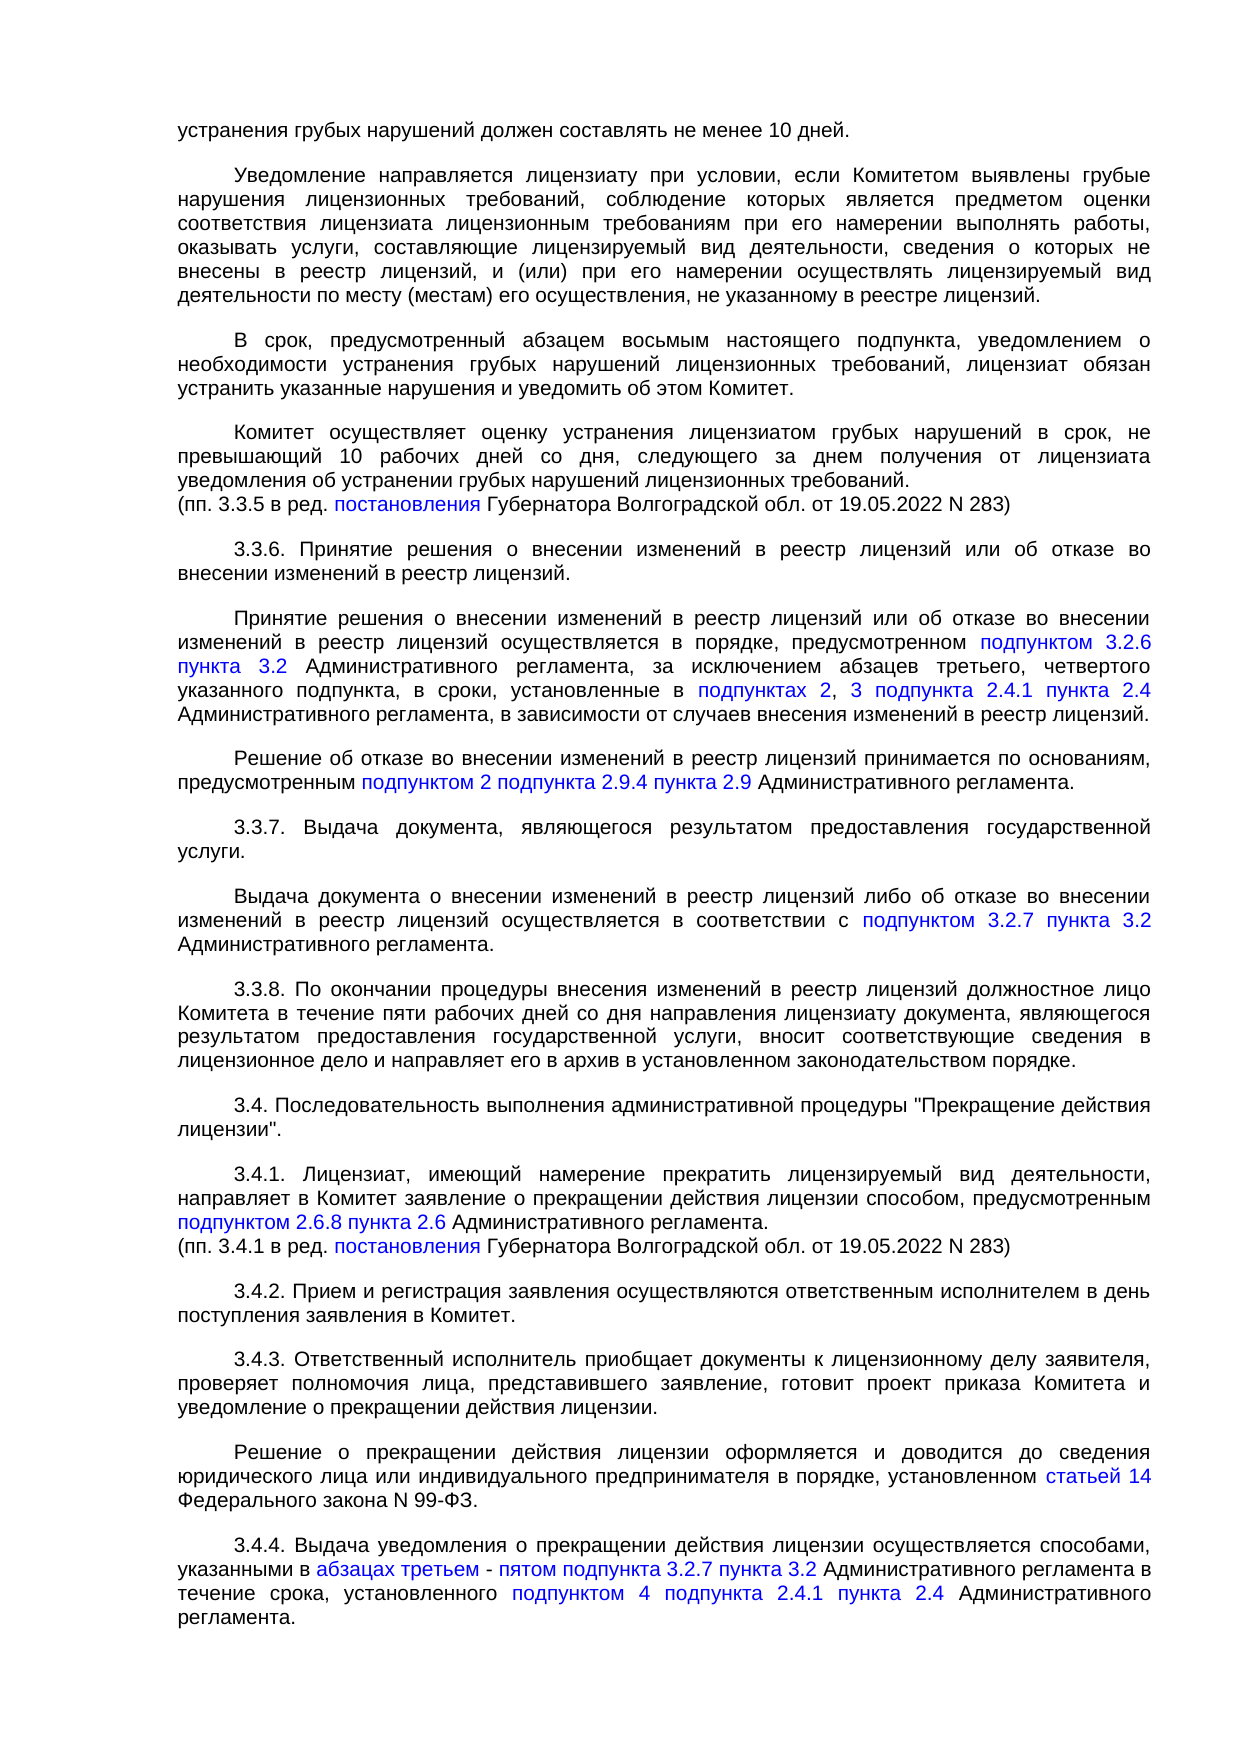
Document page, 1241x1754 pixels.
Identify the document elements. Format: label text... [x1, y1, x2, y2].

text 3.3.7. Выдача документа, являющегося результатом предоставления государственной услуги. [177, 815, 1152, 863]
text Уведомление направляется лицензиату при условии, если Комитетом выявлены грубые нарушения лицензионных требований, соблюдение которых является предметом оценки соответствия лицензиата лицензионным требованиям при его намерении выполнять работы, оказывать услуги, составляющие лицензируемый вид деятельности, сведения о которых не внесены в реестр лицензий, и (или) при его намерении осуществлять лицензируемый вид деятельности по месту (местам) его осуществления, не указанному в реестре лицензий. [177, 163, 1152, 307]
text Решение об отказе во внесении изменений в реестр лицензий принимается по основаниям, предусмотренным подпунктом 2 подпункта 2.9.4 пункта 2.9 Административного регламента. [177, 746, 1152, 794]
text Принятие решения о внесении изменений в реестр лицензий или об отказе во внесении изменений в реестр лицензий осуществляется в порядке, предусмотренном подпунктом 3.2.6 пункта 3.2 Административного регламента, за исключением абзацев третьего, четвертого указанного подпункта, в сроки, установленные в подпунктах 2, 3 подпункта 2.4.1 пункта 2.4 Административного регламента, в зависимости от случаев внесения изменений в реестр лицензий. [177, 606, 1152, 725]
text 3.4.4. Выдача уведомления о прекращении действия лицензии осуществляется способами, указанными в абзацах третьем - пятом подпункта 3.2.7 пункта 3.2 Административного регламента в течение срока, установленного подпунктом 4 подпункта 2.4.1 пункта 2.4 Административного регламента. [177, 1533, 1152, 1628]
text 3.4.3. Ответственный исполнитель приобщает документы к лицензионному делу заявителя, проверяет полномочия лица, представившего заявление, готовит проект приказа Комитета и уведомление о прекращении действия лицензии. [177, 1347, 1152, 1419]
text (пп. 3.4.1 в ред. постановления Губернатора Волгоградской обл. от 19.05.2022 N 283) [177, 1234, 1152, 1258]
text Решение о прекращении действия лицензии оформляется и доводится до сведения юридического лица или индивидуального предпринимателя в порядке, установленном статьей 14 Федерального закона N 99-ФЗ. [177, 1440, 1152, 1512]
text 3.3.6. Принятие решения о внесении изменений в реестр лицензий или об отказе во внесении изменений в реестр лицензий. [177, 537, 1152, 585]
text 3.4.2. Прием и регистрация заявления осуществляются ответственным исполнителем в день поступления заявления в Комитет. [177, 1278, 1152, 1326]
text В срок, предусмотренный абзацем восьмым настоящего подпункта, уведомлением о необходимости устранения грубых нарушений лицензионных требований, лицензиат обязан устранить указанные нарушения и уведомить об этом Комитет. [177, 327, 1152, 399]
text 3.4. Последовательность выполнения административной процедуры "Прекращение действия лицензии". [177, 1093, 1152, 1141]
text 3.3.8. По окончании процедуры внесения изменений в реестр лицензий должностное лицо Комитета в течение пяти рабочих дней со дня направления лицензиату документа, являющегося результатом предоставления государственной услуги, вносит соответствующие сведения в лицензионное дело и направляет его в архив в установленном законодательством порядке. [177, 976, 1152, 1072]
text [177, 118, 1152, 142]
text Выдача документа о внесении изменений в реестр лицензий либо об отказе во внесении изменений в реестр лицензий осуществляется в соответствии с подпунктом 3.2.7 пункта 3.2 Административного регламента. [177, 884, 1152, 956]
text (пп. 3.3.5 в ред. постановления Губернатора Волгоградской обл. от 19.05.2022 N 283) [177, 492, 1152, 516]
text 3.4.1. Лицензиат, имеющий намерение прекратить лицензируемый вид деятельности, направляет в Комитет заявление о прекращении действия лицензии способом, предусмотренным подпунктом 2.6.8 пункта 2.6 Административного регламента. [177, 1162, 1152, 1234]
text Комитет осуществляет оценку устранения лицензиатом грубых нарушений в срок, не превышающий 10 рабочих дней со дня, следующего за днем получения от лицензиата уведомления об устранении грубых нарушений лицензионных требований. [177, 420, 1152, 492]
